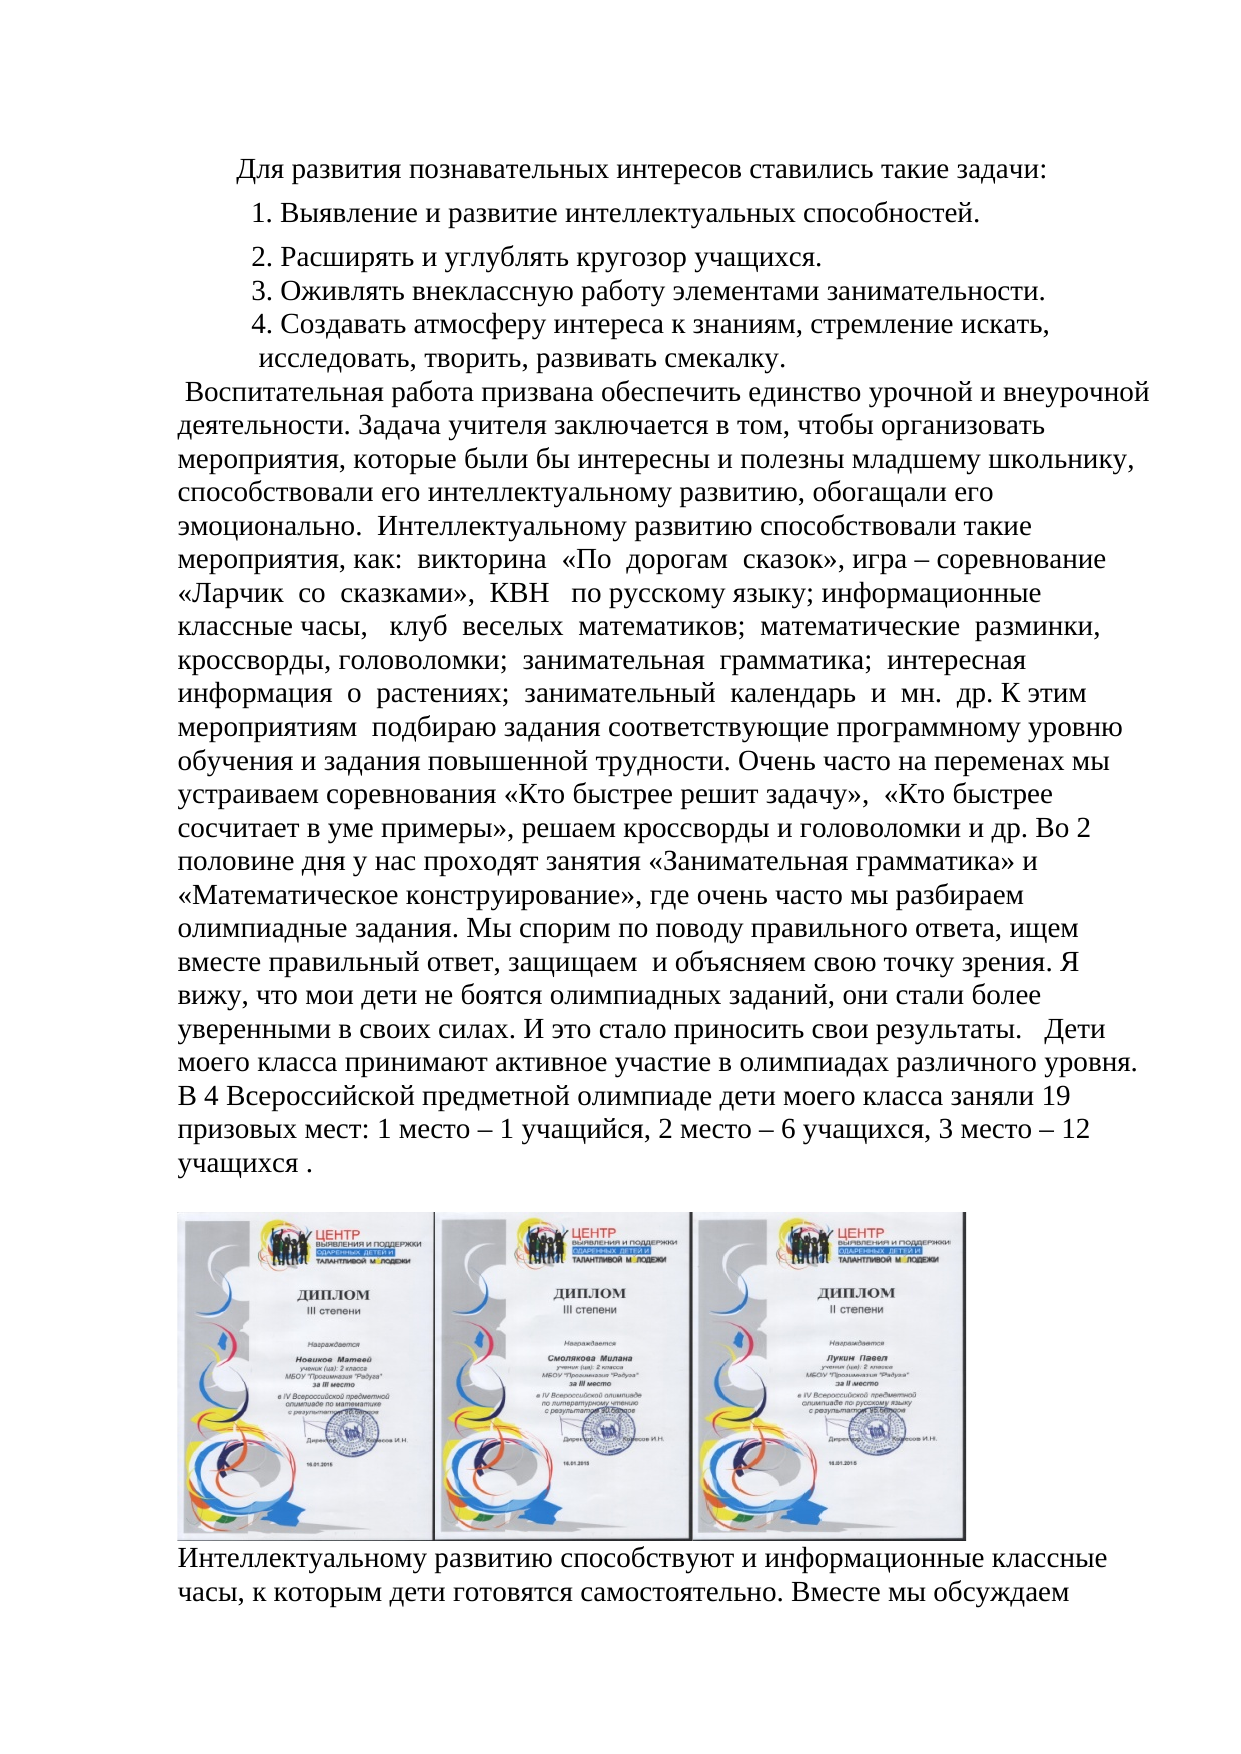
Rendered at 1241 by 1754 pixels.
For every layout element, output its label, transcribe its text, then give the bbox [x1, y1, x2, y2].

text Воспитательная работа призвана обеспечить единство урочной и внеурочной деятельности. Задача учителя заключается в том, чтобы организовать мероприятия, которые были бы интересны и полезны младшему школьнику, способствовали его интеллектуальному развитию, обогащали его эмоционально. Интеллектуальному развитию способствовали такие мероприятия, как: викторина «По дорогам сказок», игра – соревнование «Ларчик со сказками», КВН по русскому языку; информационные классные часы, клуб веселых математиков; математические разминки, кроссворды, головоломки; занимательная грамматика; интересная информация о растениях; занимательный календарь и мн. др. К этим мероприятиям подбираю задания соответствующие программному уровню обучения и задания повышенной трудности. Очень часто на переменах мы устраиваем соревнования «Кто быстрее решит задачу», «Кто быстрее сосчитает в уме примеры», решаем кроссворды и головоломки и др. Во 2 половине дня у нас проходят занятия «Занимательная грамматика» и «Математическое конструирование», где очень часто мы разбираем олимпиадные задания. Мы спорим по поводу правильного ответа, ищем вместе правильный ответ, защищаем и объясняем свою точку зрения. Я вижу, что мои дети не боятся олимпиадных заданий, они стали более уверенными в своих силах. И это стало приносить свои результаты. Дети моего класса принимают активное участие в олимпиадах различного уровня. В 4 Всероссийской предметной олимпиаде дети моего класса заняли 19 призовых мест: 1 место – 1 учащийся, 2 место – 6 учащихся, 3 место – 12 учащихся . [177, 374, 1152, 1179]
text 2. Расширять и углублять кругозор учащихся. [177, 239, 1152, 273]
text исследовать, творить, развивать смекалку. [177, 340, 1152, 374]
text 1. Выявление и развитие интеллектуальных способностей. [118, 196, 1163, 229]
picture [177, 1212, 967, 1541]
text Для развития познавательных интересов ставились такие задачи: [118, 152, 1163, 185]
text 3. Оживлять внеклассную работу элементами занимательности. [177, 273, 1152, 307]
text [177, 1540, 1152, 1607]
text 4. Создавать атмосферу интереса к знаниям, стремление искать, [177, 307, 1152, 340]
